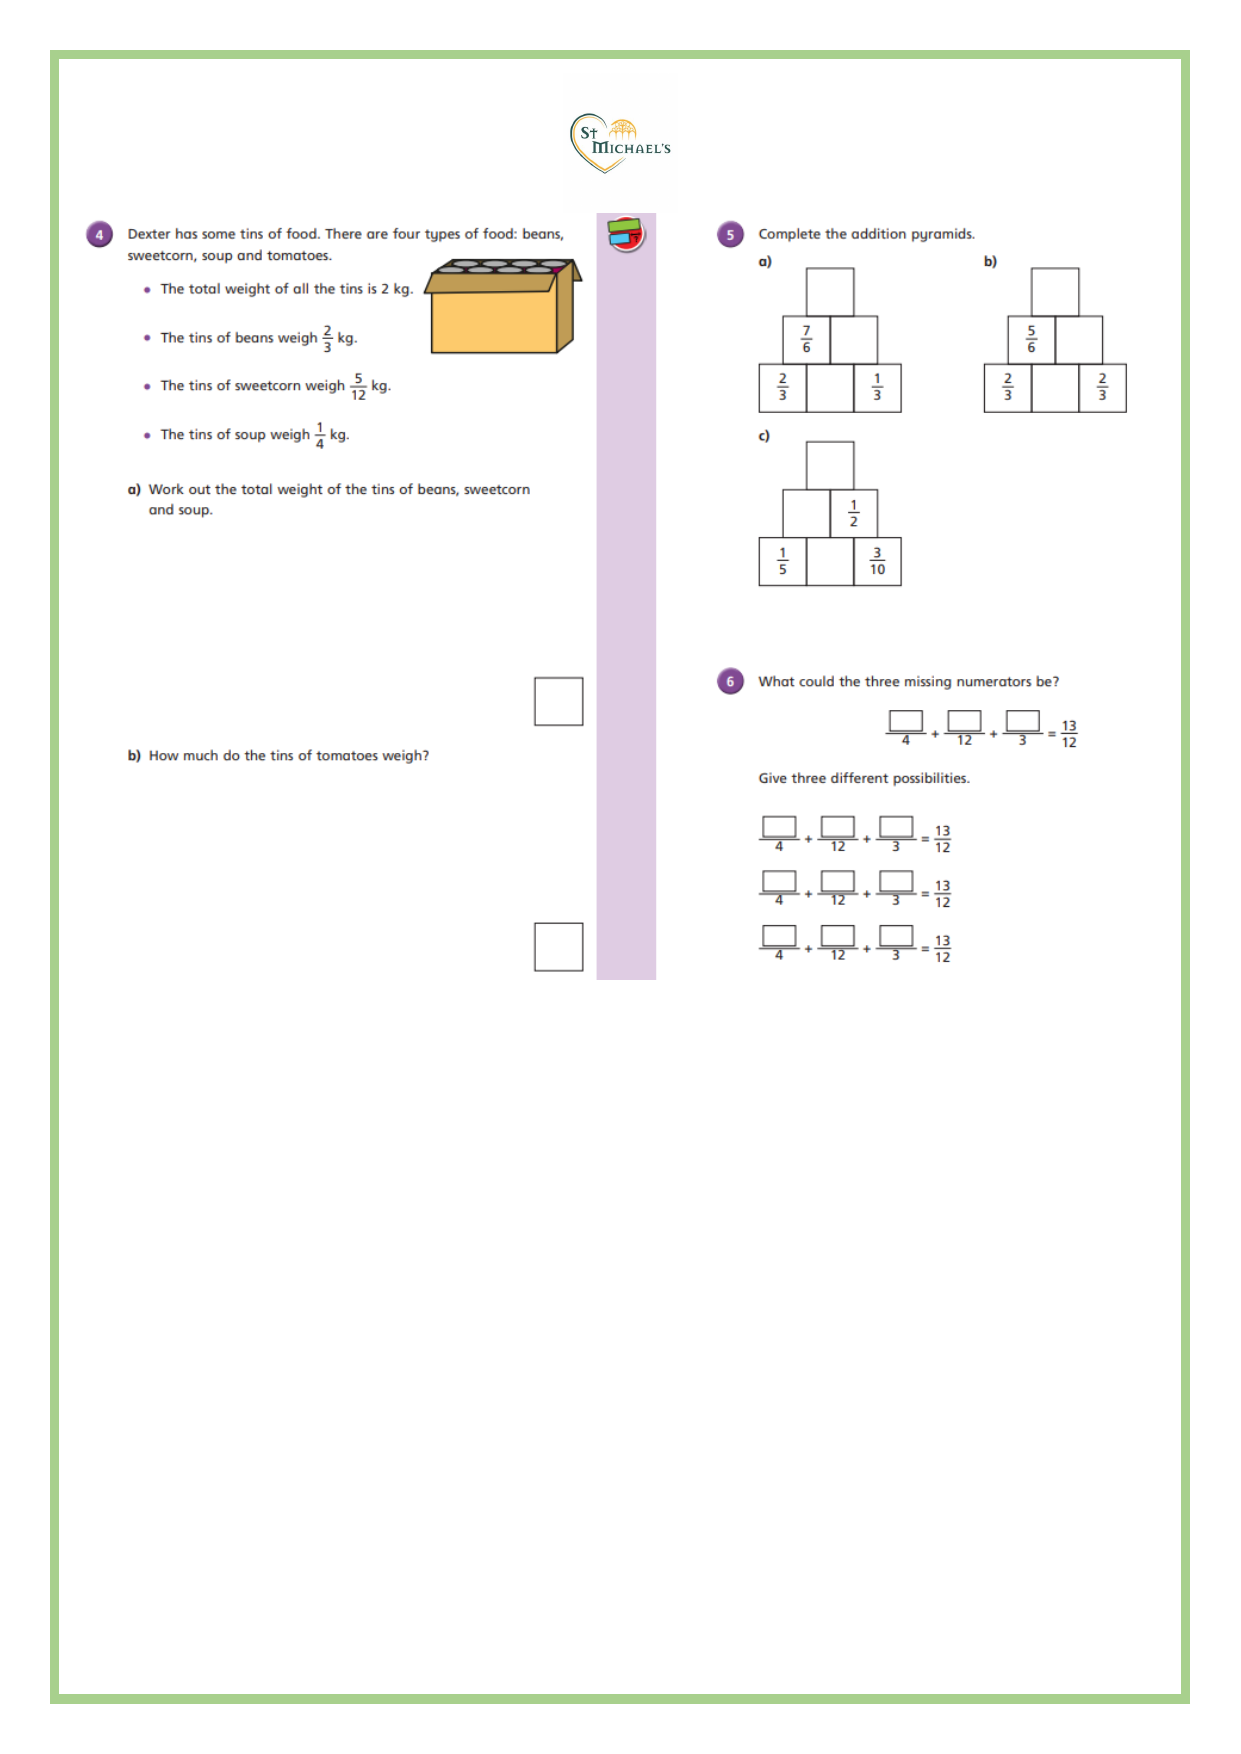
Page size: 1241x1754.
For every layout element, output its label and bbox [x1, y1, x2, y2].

picture [76, 73, 1154, 980]
